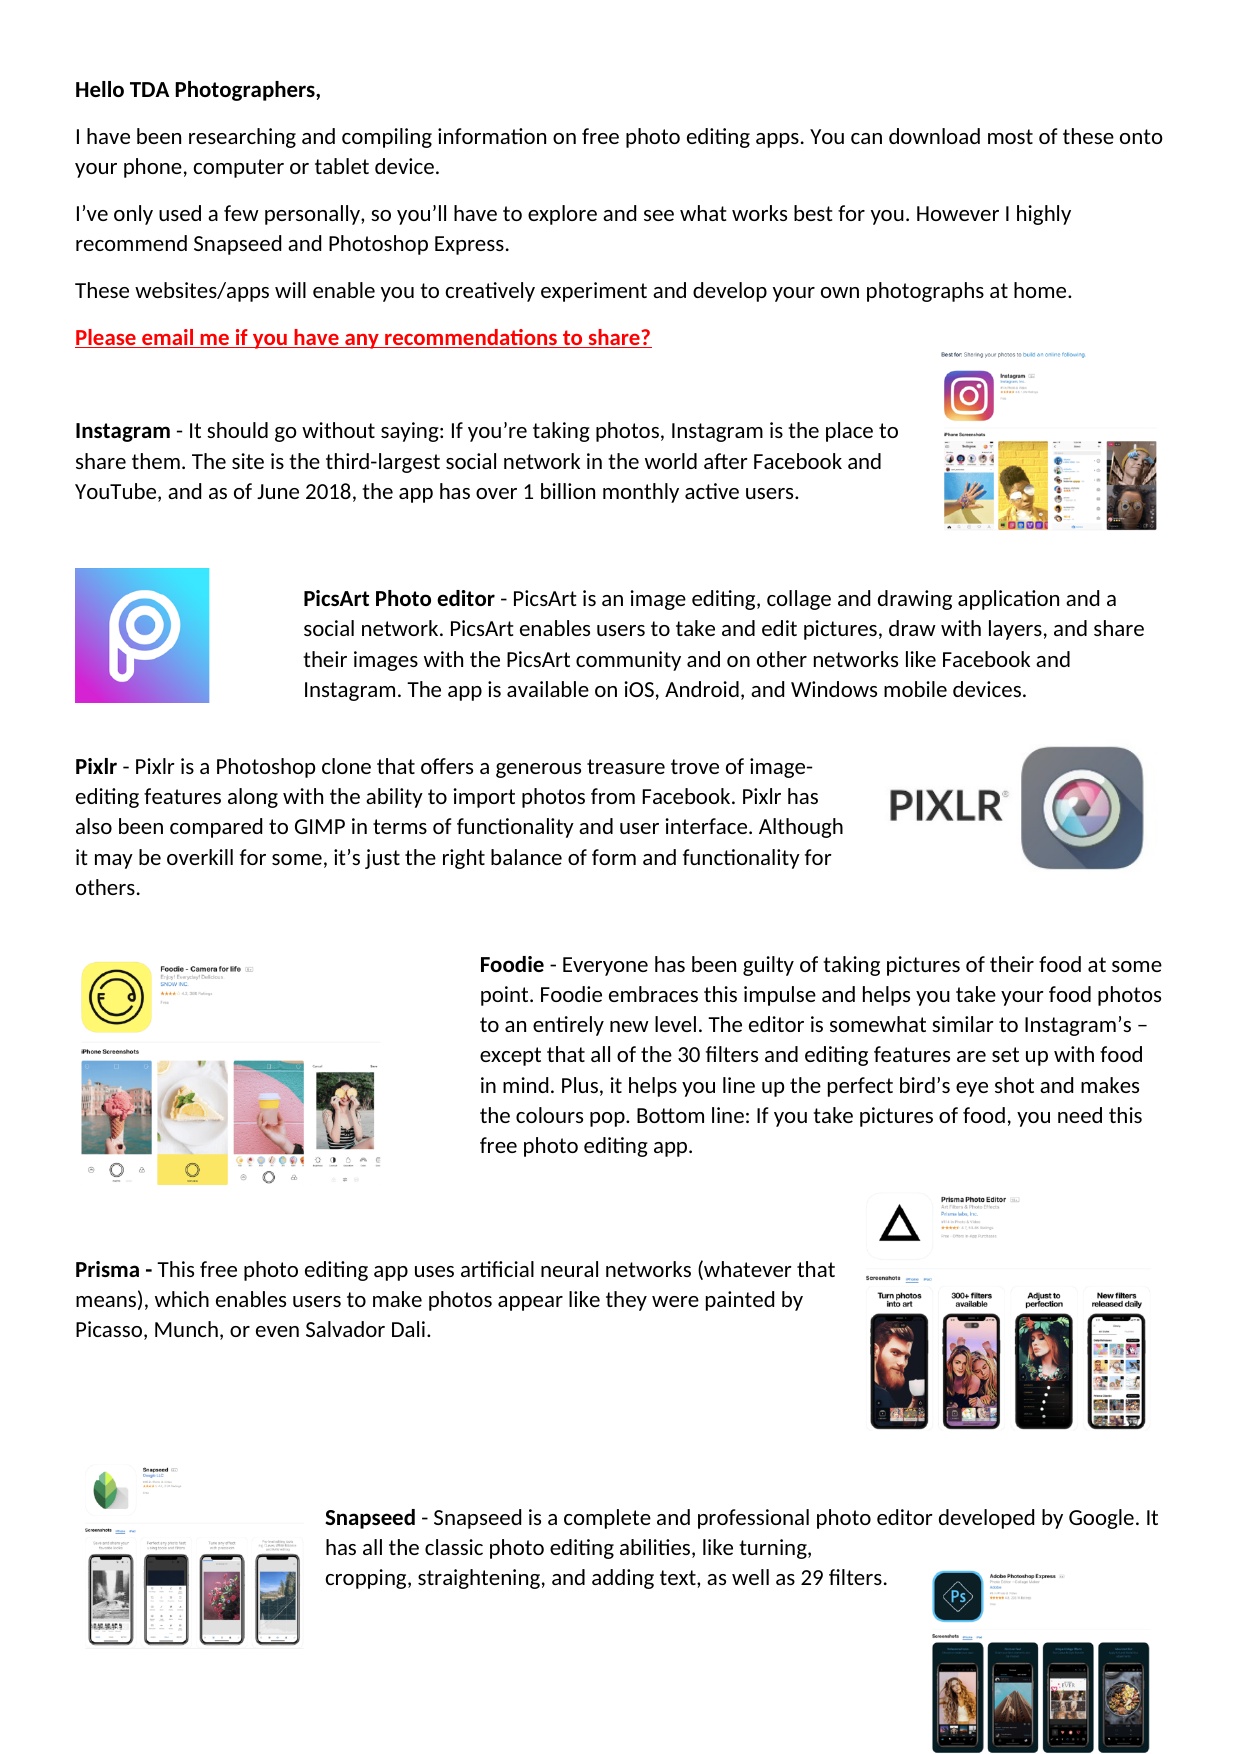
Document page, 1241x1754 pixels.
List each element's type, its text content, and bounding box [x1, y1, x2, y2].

picture [919, 1561, 1166, 1754]
picture [856, 1190, 1166, 1442]
text Hello TDA Photographers, [75, 75, 1165, 103]
text Instagram - It should go without saying: If you’re taking photos, Instagram is the place to share them. The site is the third-largest social network in the world after Facebook and YouTube, and as of June 2018, the app has over 1 billion monthly active users. [75, 417, 934, 505]
picture [75, 956, 386, 1188]
picture [868, 736, 1166, 881]
picture [75, 1457, 306, 1656]
text I have been researching and compiling information on free photo editing apps. You can download most of these onto your phone, computer or tablet device. [75, 122, 1165, 180]
text Prisma - This free photo editing app uses artificial neural networks (whatever that means), which enables users to make photos appear like they were painted by Picasso, Munch, or even Salvador Dali. [75, 1255, 856, 1344]
text These websites/apps will enable you to creatively experiment and develop your own photographs at home. [75, 276, 1165, 304]
text I’ve only used a few personally, so you’ll have to explore and see what works best for you. However I highly recommend Snapseed and Photoshop Express. [75, 199, 1165, 257]
picture [934, 345, 1166, 534]
text Please email me if you have any recommendations to share? [75, 323, 1165, 351]
text Pixlr - Pixlr is a Photoshop clone that offers a generous treasure trove of image-editing features along with the ability to import photos from Facebook. Pixlr has also been compared to GIMP in terms of functionality and user interface. Although it may be overkill for some, it’s just the right balance of form and functionality for others. [75, 752, 1165, 901]
text Snapseed - Snapseed is a complete and professional photo editor developed by Google. It has all the classic photo editing abilities, like turning, cropping, straightening, and adding text, as well as 29 filters. [306, 1503, 1165, 1592]
list Foodie - Everyone has been guilty of taking pictures of their food at some point. Foodie embraces this impulse and helps you take your food photos to an entirely new level. The editor is somewhat similar to Instagram’s – except that all of the 30 filters and editing features are set up with food in mind. Plus, it helps you line up the perfect bird’s eye shot and makes the colours pop. Bottom line: If you take pictures of food, you need this free photo editing app. [150, 950, 1165, 1159]
picture [75, 568, 210, 703]
list PicsArt Photo editor - PicsArt is an image editing, collage and drawing application and a social network. PicsArt enables users to take and edit pictures, draw with layers, and share their images with the PicsArt community and on other networks like Facebook and Instagram. The app is available on iOS, Android, and Windows mobile devices. [210, 584, 1165, 703]
